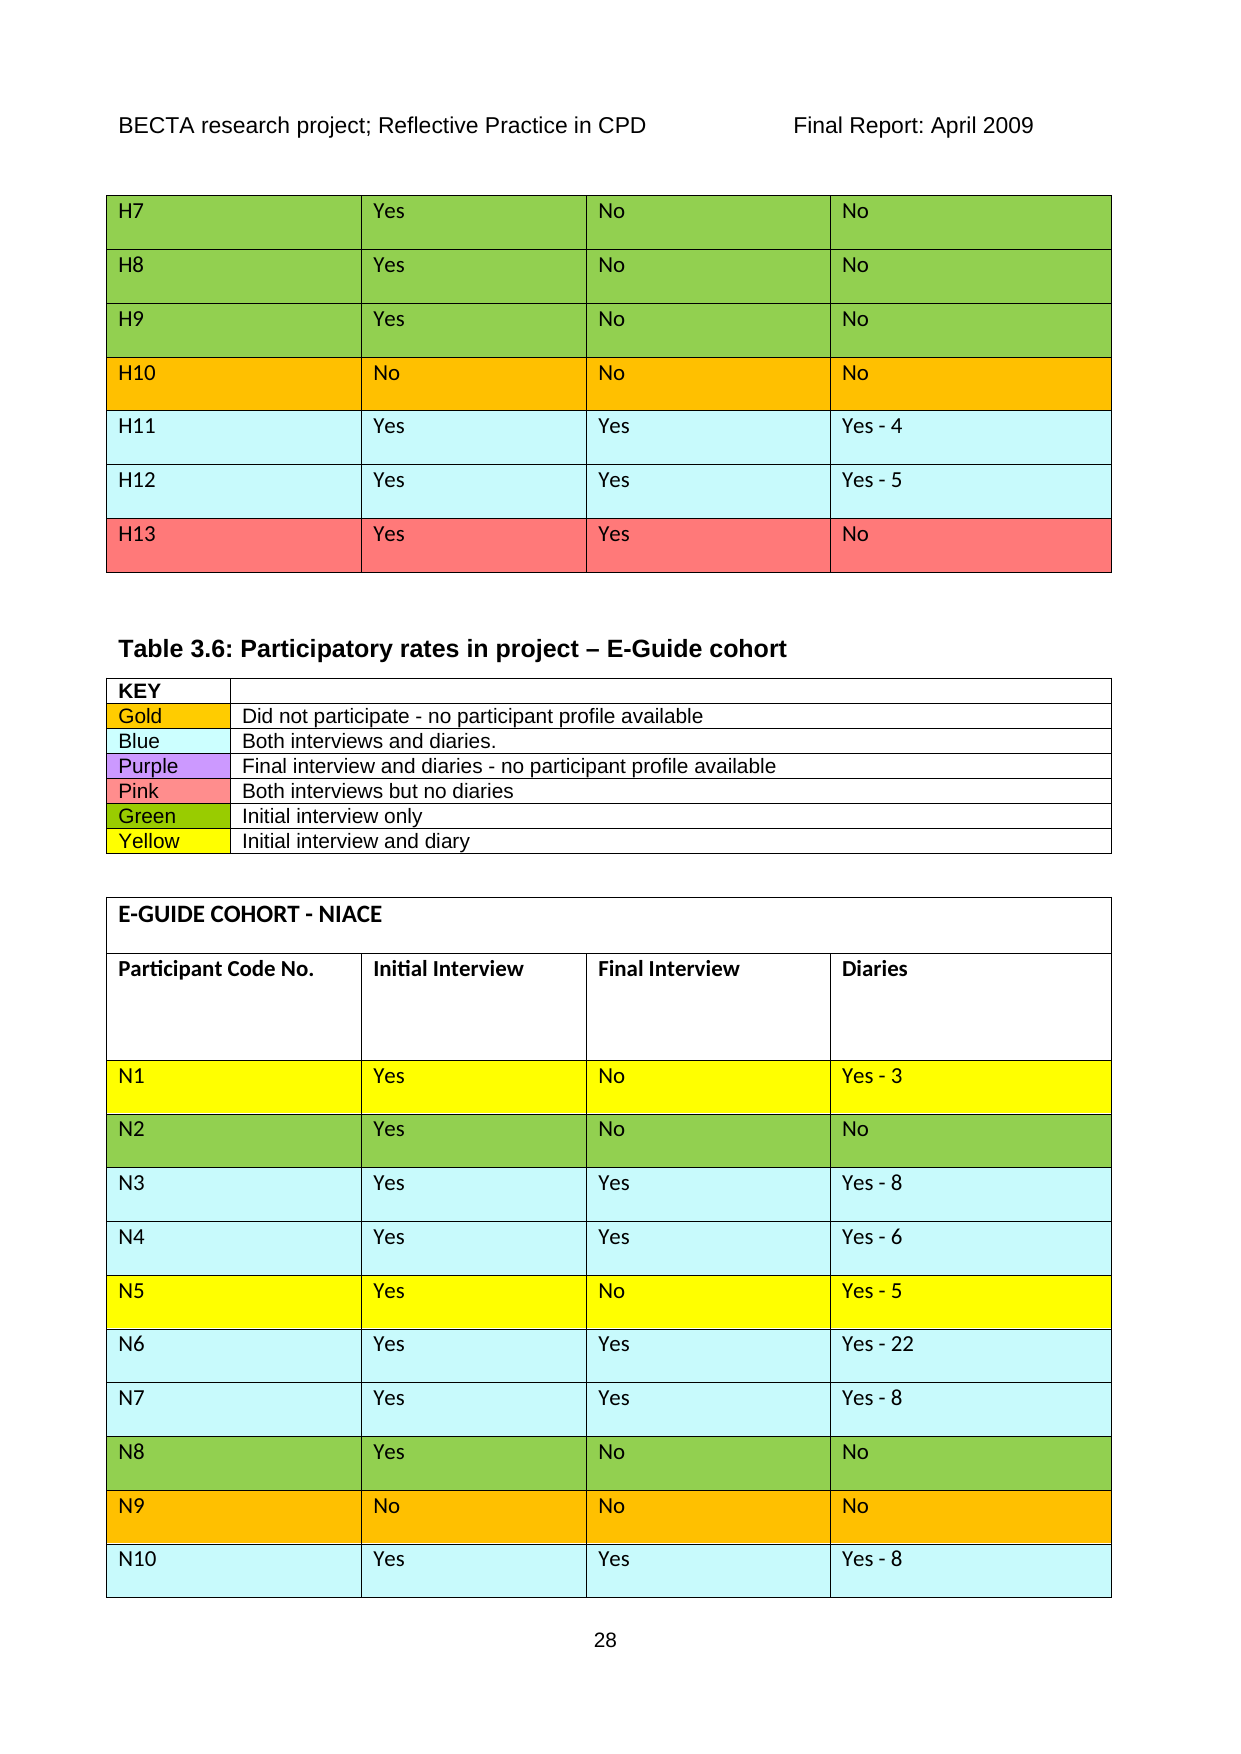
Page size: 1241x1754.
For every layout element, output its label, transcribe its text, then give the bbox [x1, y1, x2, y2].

table_cell Yes [362, 1061, 586, 1113]
table_cell Green [107, 804, 230, 828]
table_cell Yes [362, 519, 586, 572]
table_cell Initial interview only [231, 804, 1111, 828]
table_cell No [587, 304, 830, 357]
table_cell H13 [107, 519, 361, 572]
table_cell Yes - 3 [831, 1061, 1111, 1113]
table_cell Yes [362, 1545, 586, 1597]
table_cell Yes [587, 1545, 830, 1597]
table_cell Yes - 8 [831, 1545, 1111, 1597]
table_cell No [831, 1491, 1111, 1543]
table_cell Yes [362, 1168, 586, 1221]
table_cell Diaries [831, 954, 1111, 1060]
table_header [231, 679, 1111, 703]
table_cell Yes [362, 1383, 586, 1436]
table_cell H11 [107, 411, 361, 464]
table_cell N3 [107, 1168, 361, 1221]
table_cell No [831, 519, 1111, 572]
table_cell Yes [362, 196, 586, 249]
table_header [107, 679, 230, 703]
table_cell No [831, 358, 1111, 410]
table_cell N8 [107, 1437, 361, 1490]
table_cell Yes [362, 1222, 586, 1275]
table_cell H9 [107, 304, 361, 357]
table_cell No [362, 1491, 586, 1543]
table_cell N10 [107, 1545, 361, 1597]
table_cell No [831, 250, 1111, 303]
table_cell Final interview and diaries - no participant profile available [231, 754, 1111, 778]
table_cell No [587, 1491, 830, 1543]
text Table 3.6: Participatory rates in project – E-Guide cohort [118, 634, 1092, 663]
table_cell Final Interview [587, 954, 830, 1060]
table_cell No [587, 196, 830, 249]
table_cell Both interviews but no diaries [231, 779, 1111, 803]
table_cell Initial Interview [362, 954, 586, 1060]
table_cell H10 [107, 358, 361, 410]
table_cell No [831, 304, 1111, 357]
table_cell Pink [107, 779, 230, 803]
table_cell Gold [107, 704, 230, 728]
table_cell No [831, 196, 1111, 249]
table_cell Yes - 8 [831, 1383, 1111, 1436]
table_cell H7 [107, 196, 361, 249]
table_cell H8 [107, 250, 361, 303]
table_cell No [831, 1115, 1111, 1167]
table_cell H12 [107, 465, 361, 518]
table_cell Yes [362, 465, 586, 518]
table_cell Yes - 6 [831, 1222, 1111, 1275]
table_cell Yes [587, 519, 830, 572]
table_cell Yes [362, 1330, 586, 1382]
table_cell N4 [107, 1222, 361, 1275]
table_cell N1 [107, 1061, 361, 1113]
table_cell Purple [107, 754, 230, 778]
table_cell Did not participate - no participant profile available [231, 704, 1111, 728]
table_cell Yes [362, 250, 586, 303]
table_cell Both interviews and diaries. [231, 729, 1111, 753]
table_cell No [587, 1276, 830, 1328]
table_cell No [587, 1061, 830, 1113]
table_cell N9 [107, 1491, 361, 1543]
table_cell Yes - 5 [831, 465, 1111, 518]
table_cell No [587, 1115, 830, 1167]
table_cell Yes [587, 1330, 830, 1382]
table_cell Yes [587, 411, 830, 464]
table_cell Yellow [107, 829, 230, 853]
table_cell Yes - 5 [831, 1276, 1111, 1328]
table_cell N5 [107, 1276, 361, 1328]
table_cell N6 [107, 1330, 361, 1382]
table_cell Yes [362, 304, 586, 357]
table_cell Yes [587, 465, 830, 518]
table_cell Yes - 8 [831, 1168, 1111, 1221]
table_cell N2 [107, 1115, 361, 1167]
table_cell Participant Code No. [107, 954, 361, 1060]
table_cell Yes [587, 1168, 830, 1221]
table_cell No [587, 1437, 830, 1490]
table_cell Yes [362, 411, 586, 464]
table_cell Yes [362, 1276, 586, 1328]
table_cell No [587, 250, 830, 303]
table_cell Yes [362, 1115, 586, 1167]
table_cell Yes - 4 [831, 411, 1111, 464]
table_cell Initial interview and diary [231, 829, 1111, 853]
table_cell Yes [362, 1437, 586, 1490]
table_cell Blue [107, 729, 230, 753]
table_cell N7 [107, 1383, 361, 1436]
table_cell Yes [587, 1383, 830, 1436]
table_cell Yes - 22 [831, 1330, 1111, 1382]
table_cell Yes [587, 1222, 830, 1275]
table_cell No [831, 1437, 1111, 1490]
table_cell No [587, 358, 830, 410]
table_header E-GUIDE COHORT - NIACE [107, 898, 1111, 953]
table_cell No [362, 358, 586, 410]
